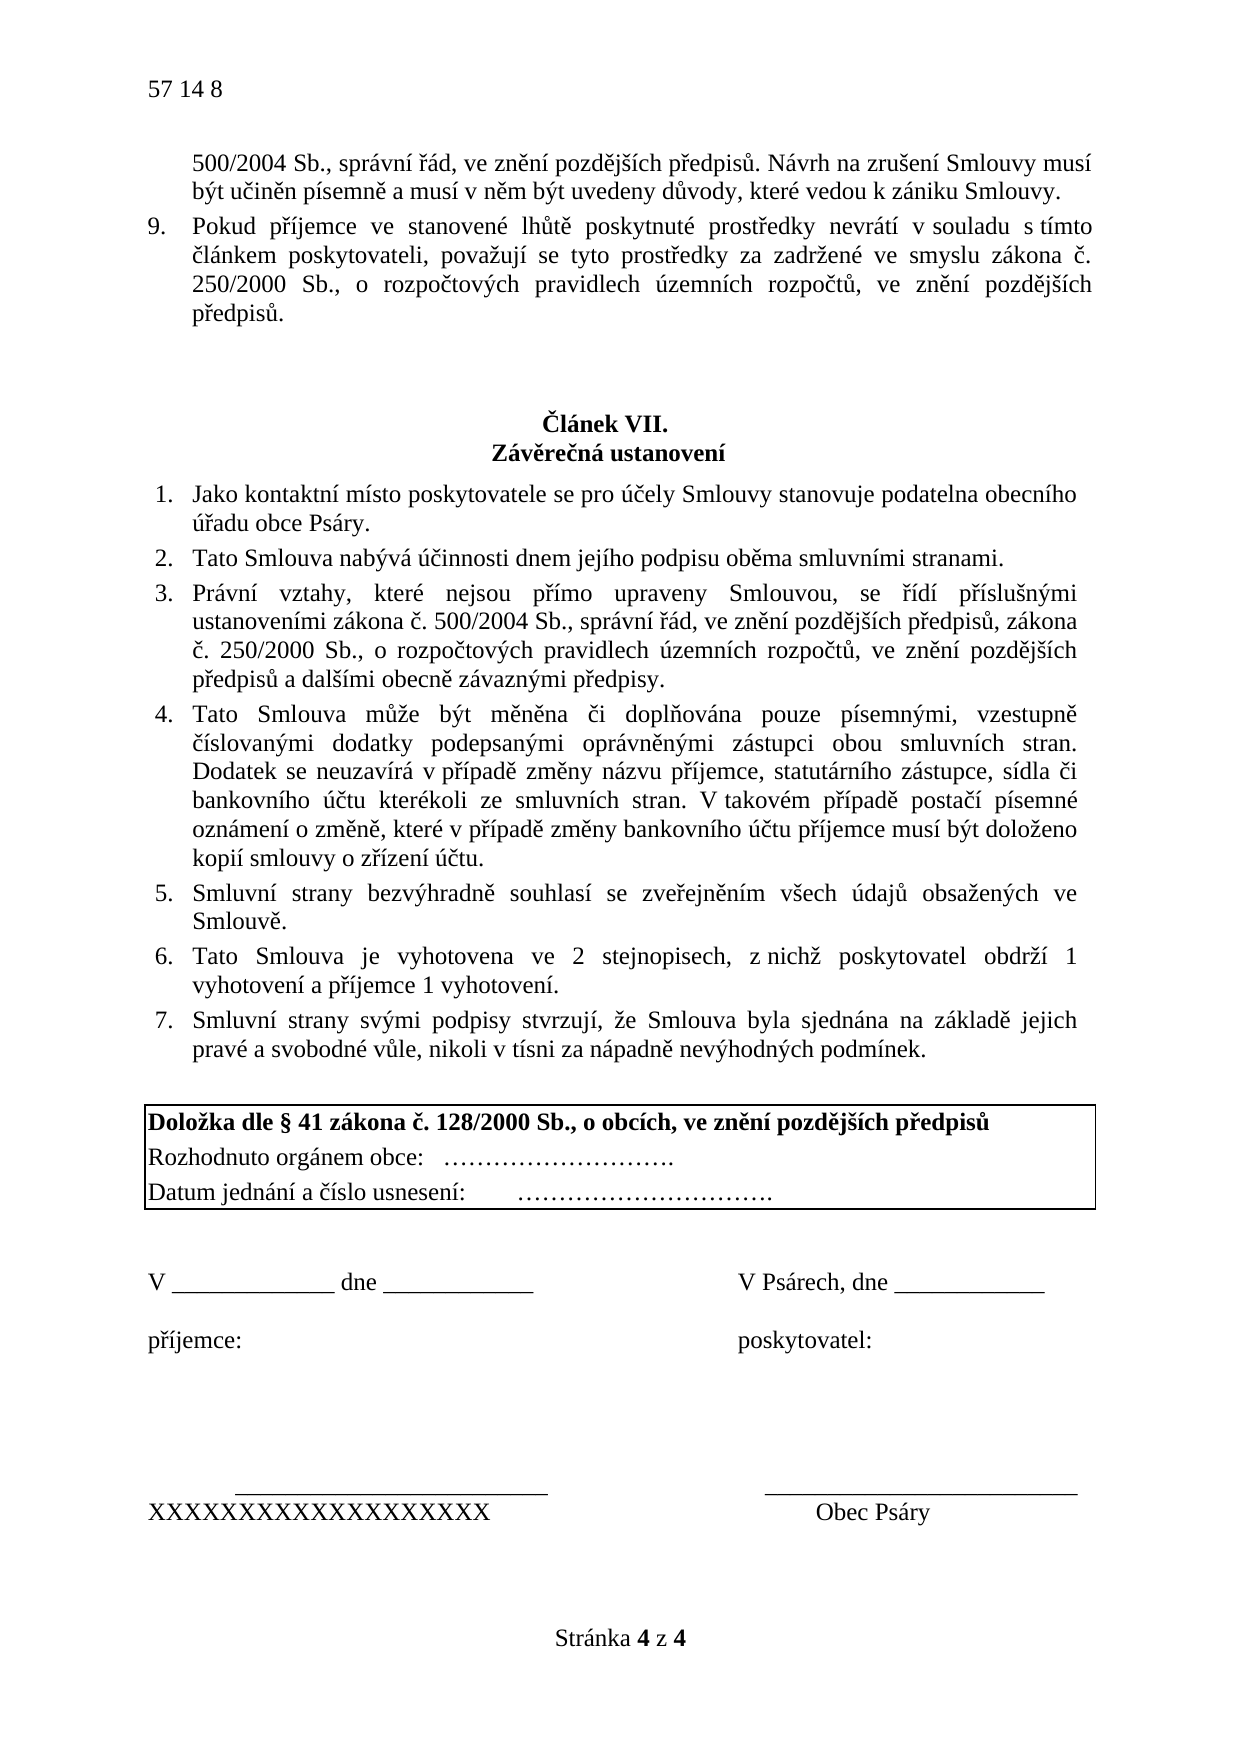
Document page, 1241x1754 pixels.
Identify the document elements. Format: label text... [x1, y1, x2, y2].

list Smluvní strany bezvýhradně souhlasí se zveřejněním všech údajů obsažených ve Smlouvě. [154, 878, 1078, 935]
list Právní vztahy, které nejsou přímo upraveny Smlouvou, se řídí příslušnými ustanoveními zákona č. 500/2004 Sb., správní řád, ve znění pozdějších předpisů, zákona č. 250/2000 Sb., o rozpočtových pravidlech územních rozpočtů, ve znění pozdějších předpisů a dalšími obecně závaznými předpisy. [154, 578, 1078, 693]
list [147, 148, 1093, 205]
list Pokud příjemce ve stanovené lhůtě poskytnuté prostředky nevrátí v souladu s tímto článkem poskytovateli, považují se tyto prostředky za zadržené ve smyslu zákona č. 250/2000 Sb., o rozpočtových pravidlech územních rozpočtů, ve znění pozdějších předpisů. [147, 211, 1093, 326]
list Tato Smlouva může být měněna či doplňována pouze písemnými, vzestupně číslovanými dodatky podepsanými oprávněnými zástupci obou smluvních stran. Dodatek se neuzavírá v případě změny názvu příjemce, statutárního zástupce, sídla či bankovního účtu kterékoli ze smluvních stran. V takovém případě postačí písemné oznámení o změně, které v případě změny bankovního účtu příjemce musí být doloženo kopií smlouvy o zřízení účtu. [154, 699, 1078, 871]
list Tato Smlouva je vyhotovena ve 2 stejnopisech, z nichž poskytovatel obdrží 1 vyhotovení a příjemce 1 vyhotovení. [154, 941, 1078, 999]
list Tato Smlouva nabývá účinnosti dnem jejího podpisu oběma smluvními stranami. [154, 543, 1078, 571]
text _________________________ _________________________ XXXXXXXXXXXXXXXXXXX Obec Psáry [148, 1469, 1078, 1526]
text V _____________ dne ____________ V Psárech, dne ____________ [148, 1267, 1078, 1296]
text příjemce: poskytovatel: [148, 1325, 1093, 1354]
text Doložka dle § 41 zákona č. 128/2000 Sb., o obcích, ve znění pozdějších předpisů [146, 1106, 1095, 1136]
list Jako kontaktní místo poskytovatele se pro účely Smlouvy stanovuje podatelna obecního úřadu obce Psáry. [154, 479, 1078, 536]
text Článek VII. Závěrečná ustanovení [148, 409, 1063, 466]
text Datum jednání a číslo usnesení: …………………………. [146, 1174, 1095, 1208]
list Smluvní strany svými podpisy stvrzují, že Smlouva byla sjednána na základě jejich pravé a svobodné vůle, nikoli v tísni za nápadně nevýhodných podmínek. [154, 1005, 1078, 1063]
text Rozhodnuto orgánem obce: ………………………. [146, 1139, 1095, 1171]
